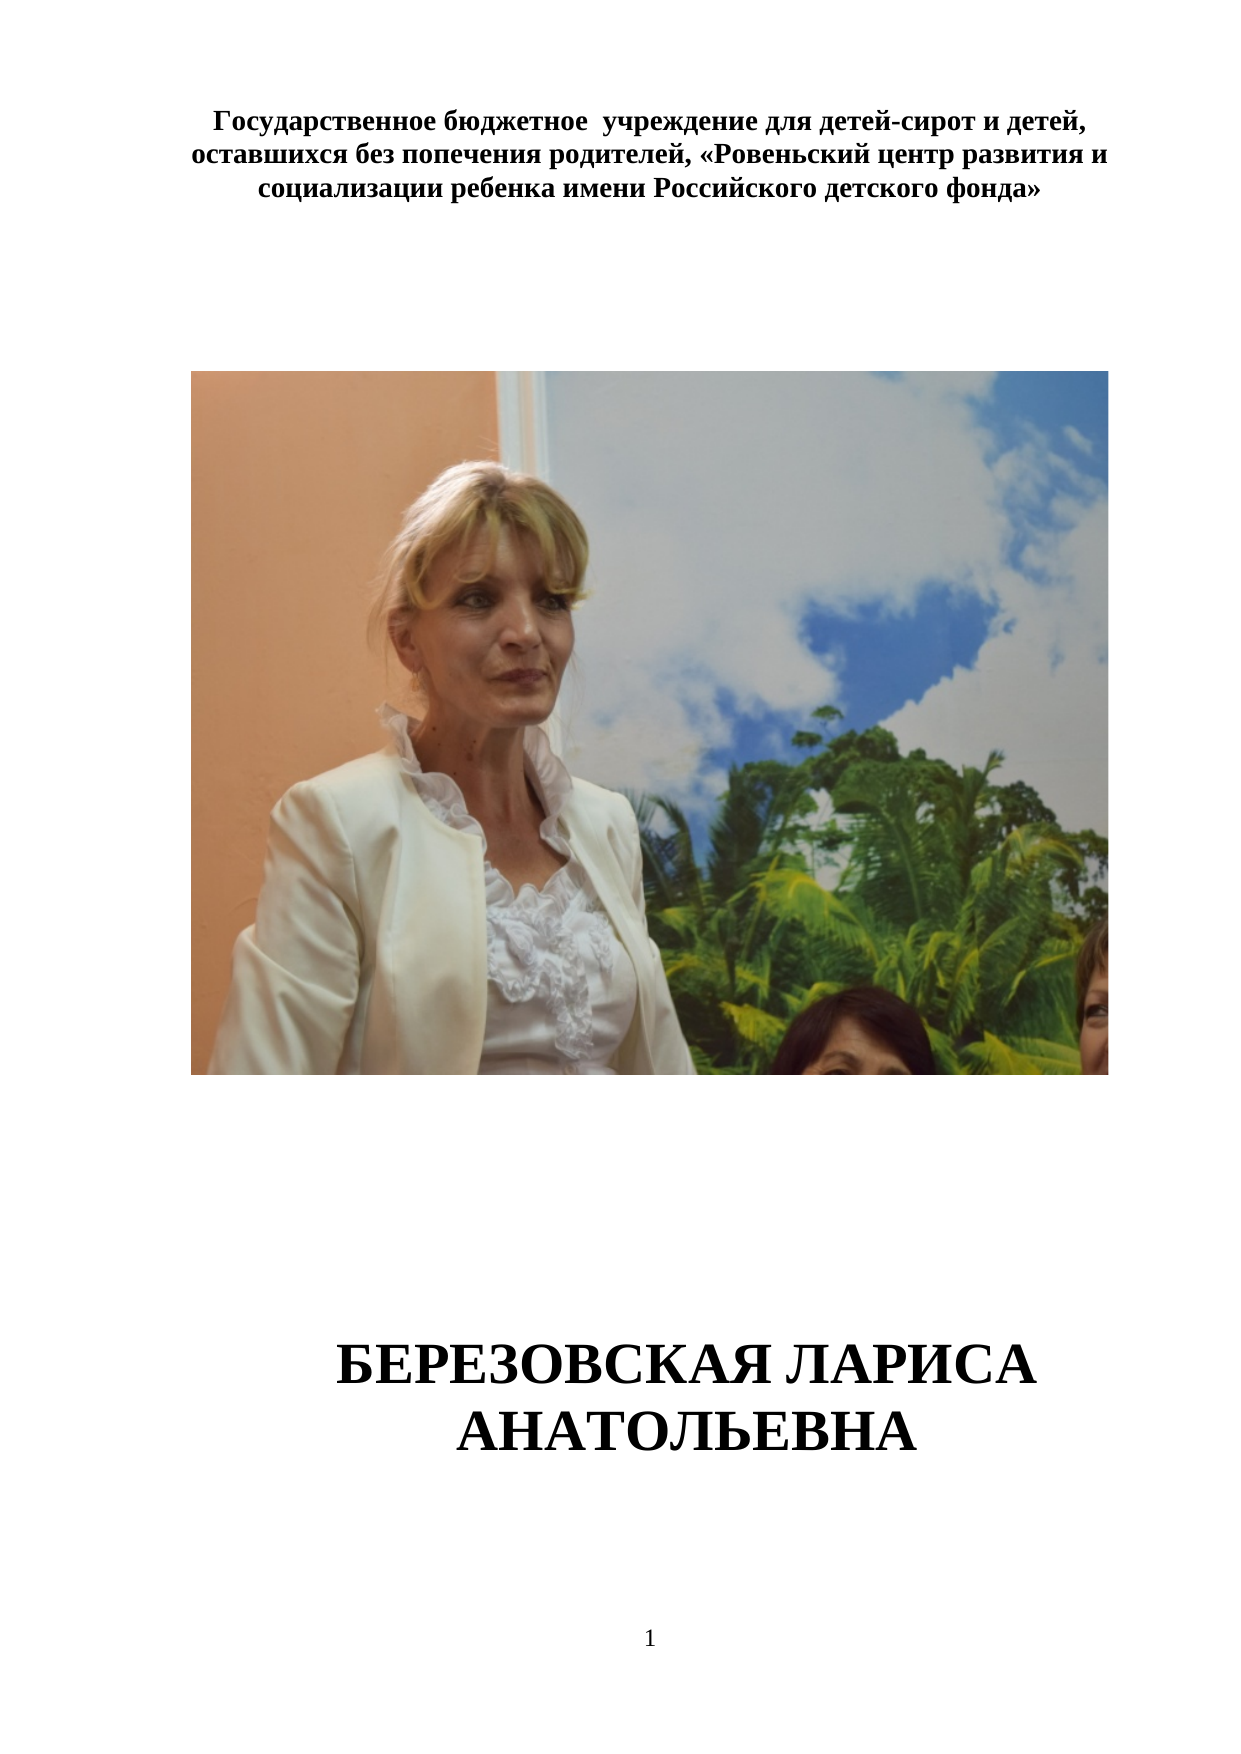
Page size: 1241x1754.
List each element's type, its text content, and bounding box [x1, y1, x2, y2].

text Государственное бюджетное учреждение для детей-сирот и детей, оставшихся без попечения родителей, «Ровеньский центр развития и социализации ребенка имени Российского детского фонда» [148, 103, 1152, 203]
picture [191, 371, 1109, 1075]
text БЕРЕЗОВСКАЯ ЛАРИСА АНАТОЛЬЕВНА [223, 1329, 1152, 1463]
